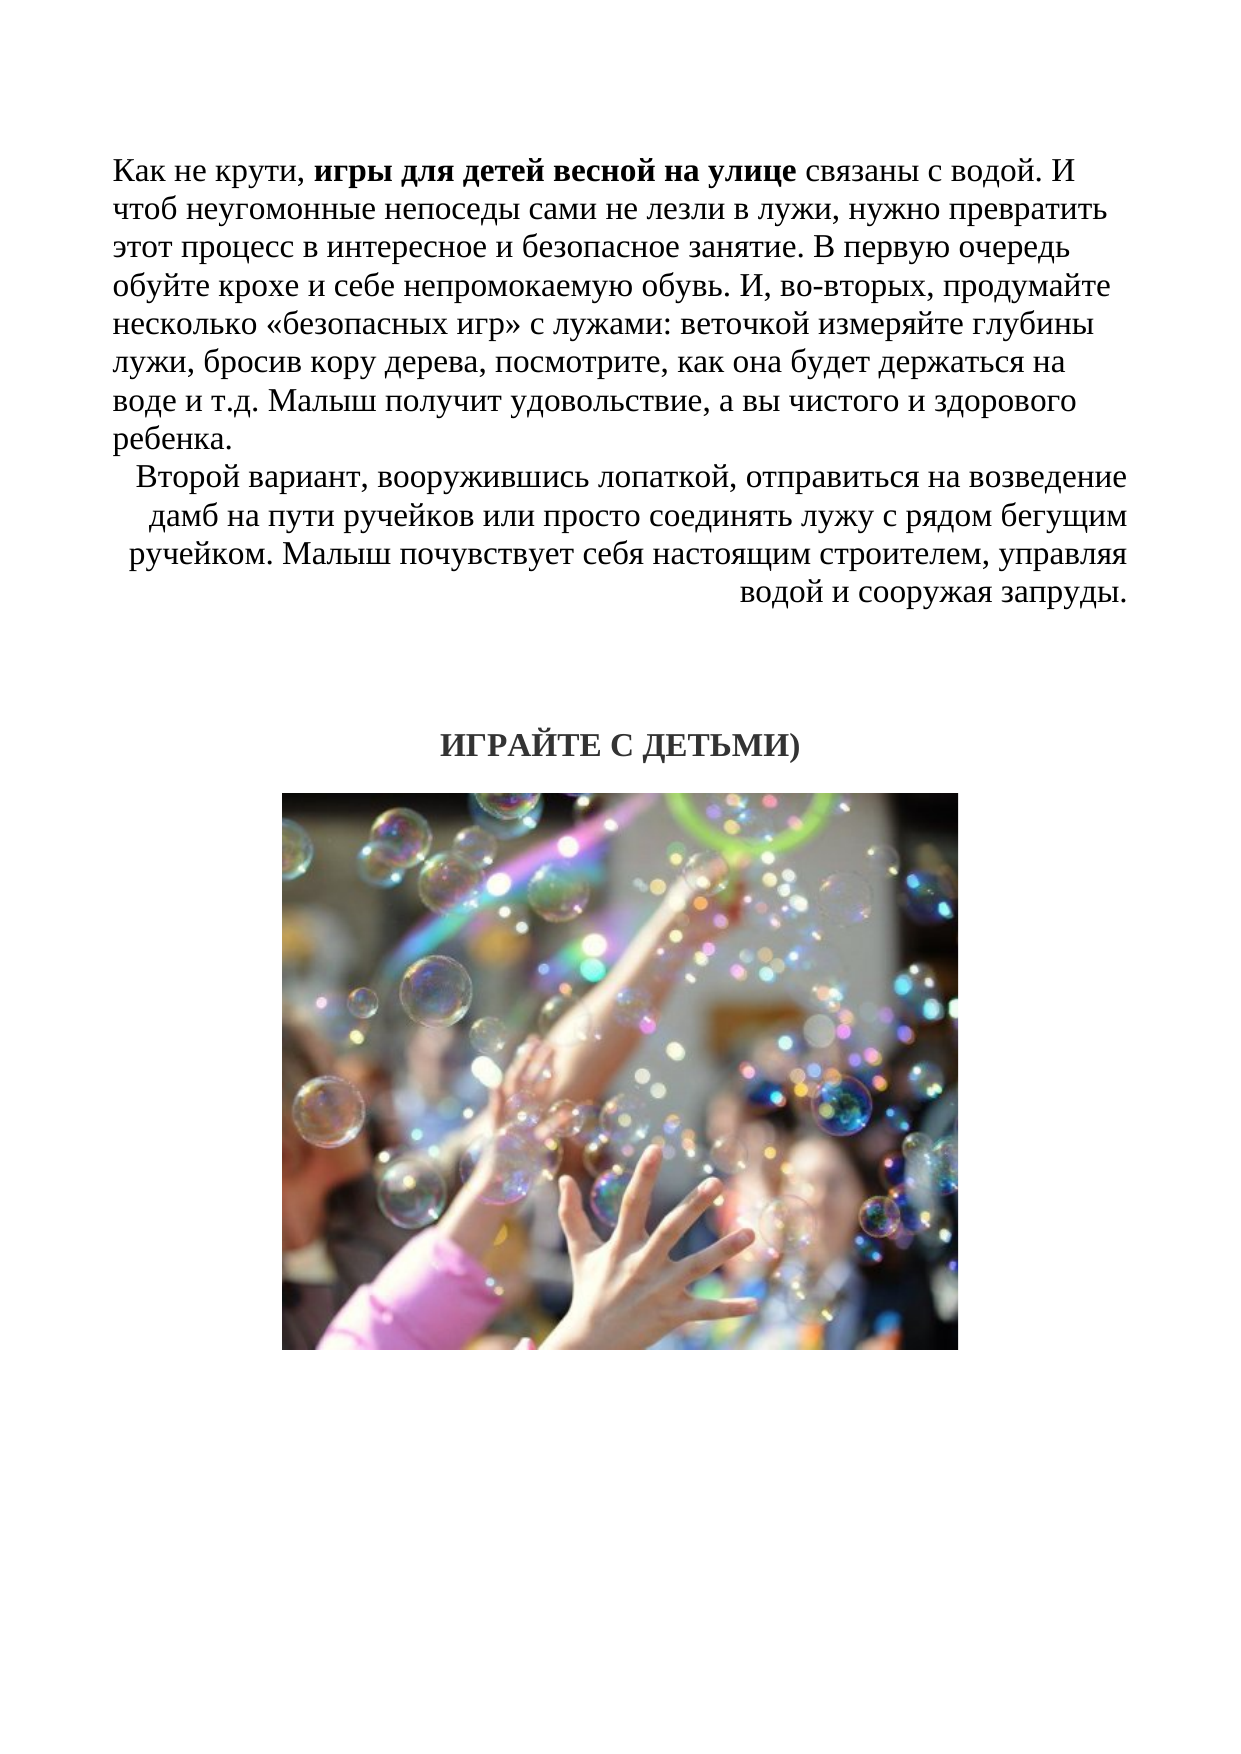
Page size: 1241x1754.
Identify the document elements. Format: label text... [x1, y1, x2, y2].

text ИГРАЙТЕ С ДЕТЬМИ) [112, 725, 1128, 763]
text Как не крути, игры для детей весной на улице связаны с водой. И чтоб неугомонные непоседы сами не лезли в лужи, нужно превратить этот процесс в интересное и безопасное занятие. В первую очередь обуйте крохе и себе непромокаемую обувь. И, во-вторых, продумайте несколько «безопасных игр» с лужами: веточкой измеряйте глубины лужи, бросив кору дерева, посмотрите, как она будет держаться на воде и т.д. Малыш получит удовольствие, а вы чистого и здорового ребенка. [112, 150, 1128, 457]
picture [282, 793, 959, 1350]
text Второй вариант, вооружившись лопаткой, отправиться на возведение дамб на пути ручейков или просто соединять лужу с рядом бегущим ручейком. Малыш почувствует себя настоящим строителем, управляя водой и сооружая запруды. [112, 457, 1128, 610]
